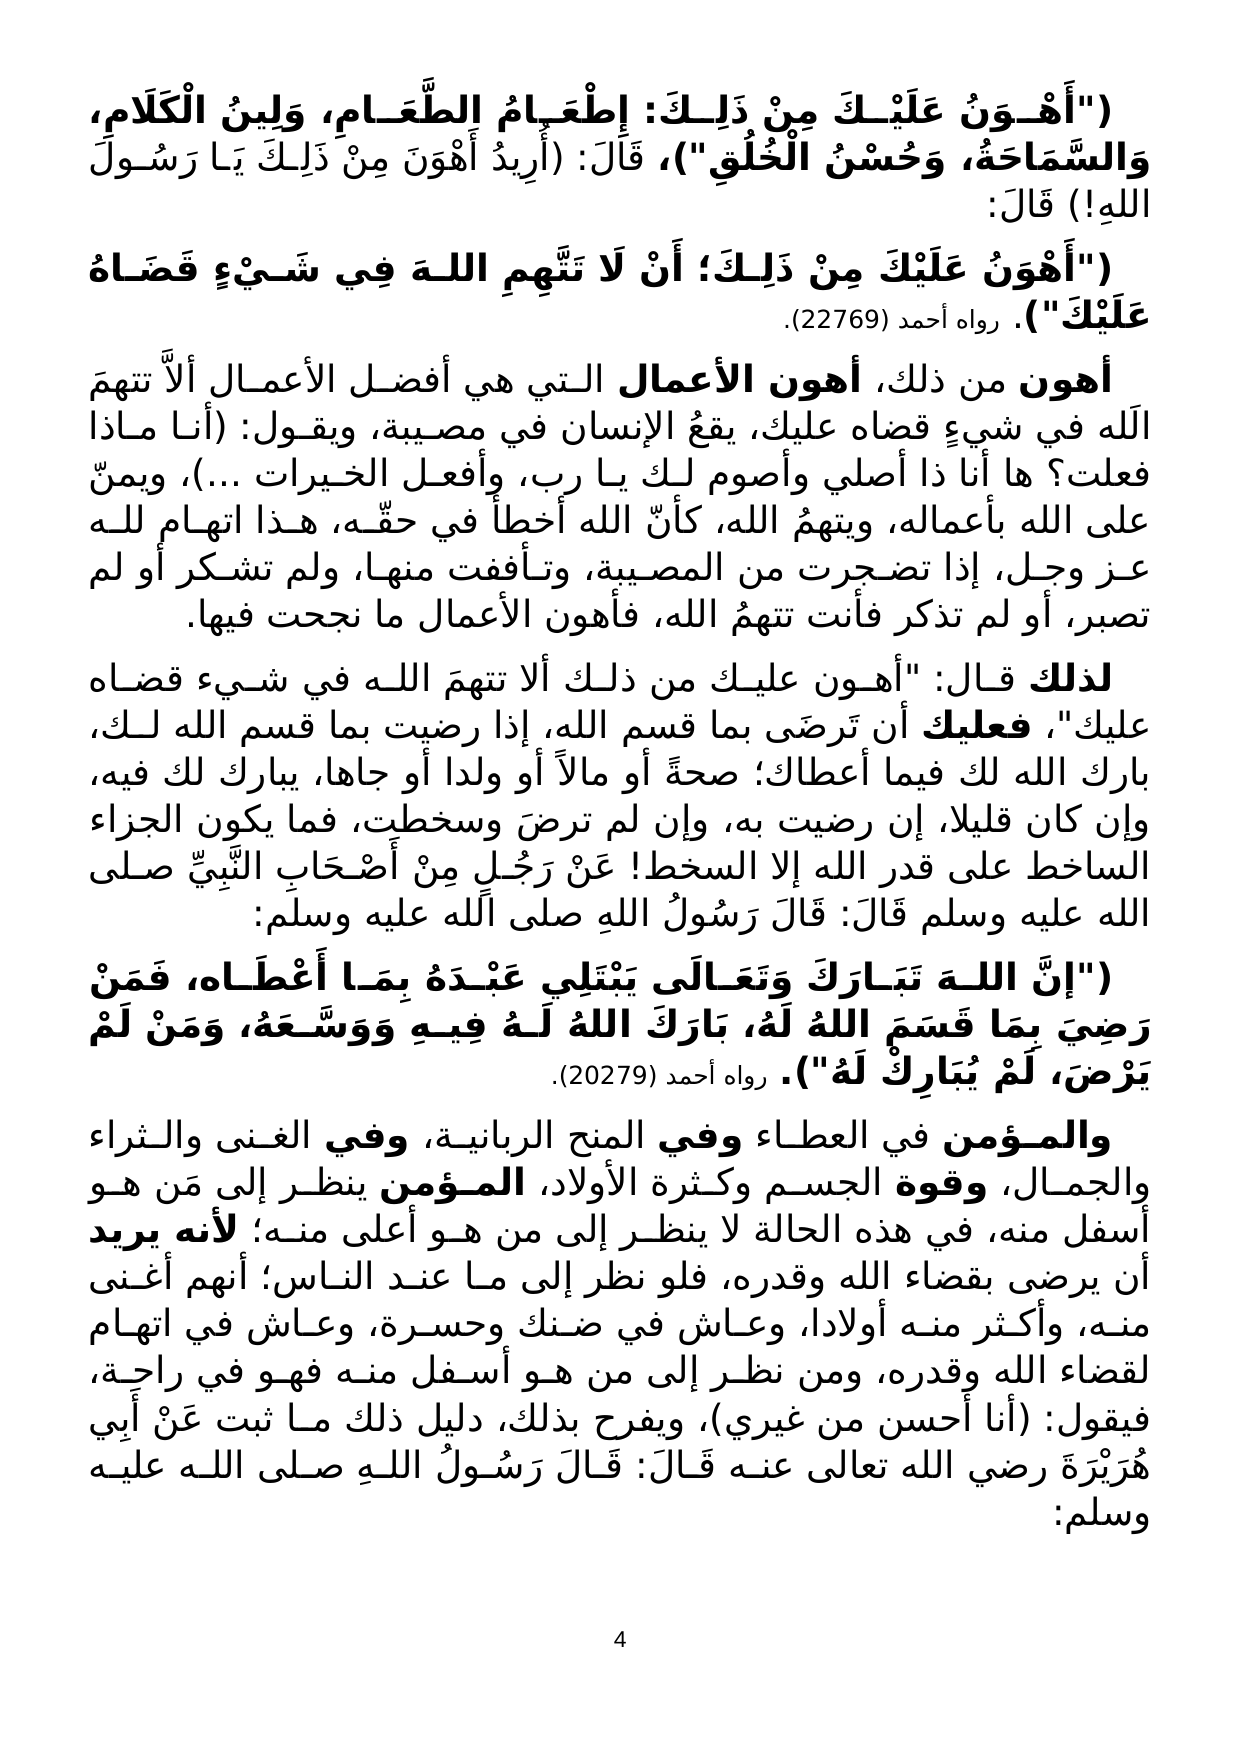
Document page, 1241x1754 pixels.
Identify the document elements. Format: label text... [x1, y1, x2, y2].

text ("أَهْوَنُ عَلَيْكَ مِنْ ذَلِكَ؛ أَنْ لَا تَتَّهِمِ اللهَ فِي شَيْءٍ قَضَاهُ عَلَيْكَ"). رواه أحمد (22769). [89, 247, 1152, 337]
text والمؤمن في العطاء وفي المنح الربانية، وفي الغنى والثراء والجمال، وقوة الجسم وكثرة الأولاد، المؤمن ينظر إلى مَن هو أسفل منه، في هذه الحالة لا ينظر إلى من هو أعلى منه؛ لأنه يريد أن يرضى بقضاء الله وقدره، فلو نظر إلى ما عند الناس؛ أنهم أغنى منه، وأكثر منه أولادا، وعاش في ضنك وحسرة، وعاش في اتهام لقضاء الله وقدره، ومن نظر إلى من هو أسفل منه فهو في راحة، فيقول: (أنا أحسن من غيري)، ويفرح بذلك، دليل ذلك ما ثبت عَنْ أَبِي هُرَيْرَةَ رضي الله تعالى عنه قَالَ: قَالَ رَسُولُ اللهِ صلى الله عليه وسلم: [89, 1114, 1152, 1534]
text ("أَهْوَنُ عَلَيْكَ مِنْ ذَلِكَ: إِطْعَامُ الطَّعَامِ، وَلِينُ الْكَلَامِ، وَالسَّمَاحَةُ، وَحُسْنُ الْخُلُقِ")، قَالَ: (أُرِيدُ أَهْوَنَ مِنْ ذَلِكَ يَا رَسُولَ اللهِ!) قَالَ: [89, 89, 1152, 226]
text ("إنَّ اللهَ تَبَارَكَ وَتَعَالَى يَبْتَلِي عَبْدَهُ بِمَا أَعْطَاه، فَمَنْ رَضِيَ بِمَا قَسَمَ اللهُ لَهُ، بَارَكَ اللهُ لَهُ فِيهِ وَوَسَّعَهُ، وَمَنْ لَمْ يَرْضَ، لَمْ يُبَارِكْ لَهُ"). رواه أحمد (20279). [89, 956, 1152, 1093]
text أهون من ذلك، أهون الأعمال التي هي أفضل الأعمال ألاَّ تتهمَ الَله في شيءٍ قضاه عليك، يقعُ الإنسان في مصيبة، ويقول: (أنا ماذا فعلت؟ ها أنا ذا أصلي وأصوم لك يا رب، وأفعل الخيرات ...)، ويمنّ على الله بأعماله، ويتهمُ الله، كأنّ الله أخطأ في حقّه، هذا اتهام لله عز وجل، إذا تضجرت من المصيبة، وتأففت منها، ولم تشكر أو لم تصبر، أو لم تذكر فأنت تتهمُ الله، فأهون الأعمال ما نجحت فيها. [89, 357, 1152, 636]
text لذلك قال: "أهون عليك من ذلك ألا تتهمَ الله في شيء قضاه عليك"، فعليك أن تَرضَى بما قسم الله، إذا رضيت بما قسم الله لك، بارك الله لك فيما أعطاك؛ صحةً أو مالاً أو ولدا أو جاها، يبارك لك فيه، وإن كان قليلا، إن رضيت به، وإن لم ترضَ وسخطت، فما يكون الجزاء الساخط على قدر الله إلا السخط! عَنْ رَجُلٍ مِنْ أَصْحَابِ النَّبِيِّ صلى الله عليه وسلم قَالَ: قَالَ رَسُولُ اللهِ صلى الله عليه وسلم: [89, 657, 1152, 936]
